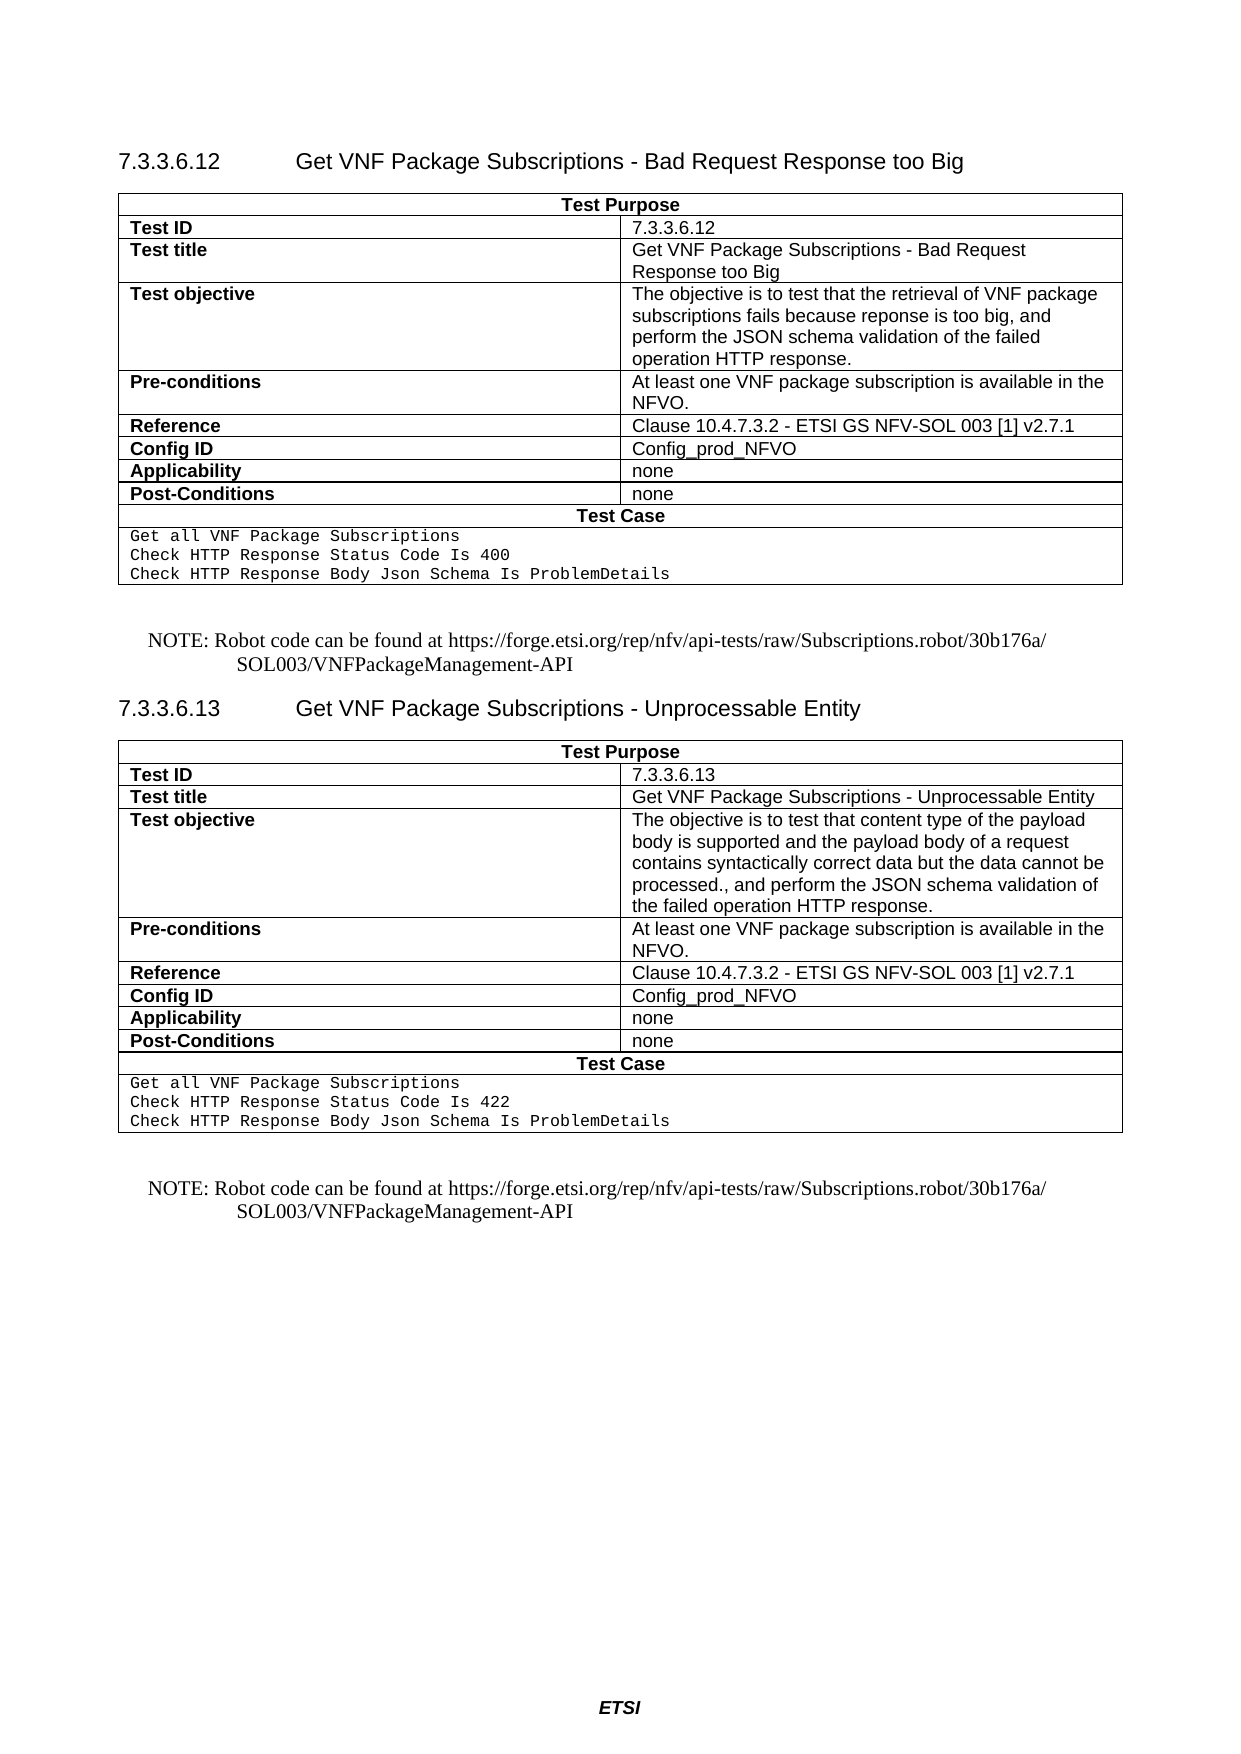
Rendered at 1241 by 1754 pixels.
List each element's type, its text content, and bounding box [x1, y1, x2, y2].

text NOTE: Robot code can be found at https://forge.etsi.org/rep/nfv/api-tests/raw/Subscriptions.robot/30b176a/SOL003/VNFPackageManagement-API [148, 628, 1122, 676]
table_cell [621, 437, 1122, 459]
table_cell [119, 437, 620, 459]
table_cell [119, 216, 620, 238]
subtitle 7.3.3.6.13 Get VNF Package Subscriptions - Unprocessable Entity [118, 695, 1122, 721]
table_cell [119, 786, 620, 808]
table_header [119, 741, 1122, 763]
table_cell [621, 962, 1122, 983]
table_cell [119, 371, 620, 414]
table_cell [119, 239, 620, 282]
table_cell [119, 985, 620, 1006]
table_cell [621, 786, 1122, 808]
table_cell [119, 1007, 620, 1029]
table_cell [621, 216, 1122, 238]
text NOTE: Robot code can be found at https://forge.etsi.org/rep/nfv/api-tests/raw/Subscriptions.robot/30b176a/SOL003/VNFPackageManagement-API [148, 1175, 1122, 1223]
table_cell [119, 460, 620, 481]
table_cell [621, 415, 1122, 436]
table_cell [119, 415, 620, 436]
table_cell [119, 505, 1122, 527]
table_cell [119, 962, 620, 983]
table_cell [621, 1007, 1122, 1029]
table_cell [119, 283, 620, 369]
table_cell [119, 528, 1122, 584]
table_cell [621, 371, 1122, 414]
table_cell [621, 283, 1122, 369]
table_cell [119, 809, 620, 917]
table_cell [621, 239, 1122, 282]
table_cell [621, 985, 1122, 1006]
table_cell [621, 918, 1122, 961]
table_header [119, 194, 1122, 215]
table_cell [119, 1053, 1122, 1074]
subtitle 7.3.3.6.12 Get VNF Package Subscriptions - Bad Request Response too Big [118, 148, 1122, 174]
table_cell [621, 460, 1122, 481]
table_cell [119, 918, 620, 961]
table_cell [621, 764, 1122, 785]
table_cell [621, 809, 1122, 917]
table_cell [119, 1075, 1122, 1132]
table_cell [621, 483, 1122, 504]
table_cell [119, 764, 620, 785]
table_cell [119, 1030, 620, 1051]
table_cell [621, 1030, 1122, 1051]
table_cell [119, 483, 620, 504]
